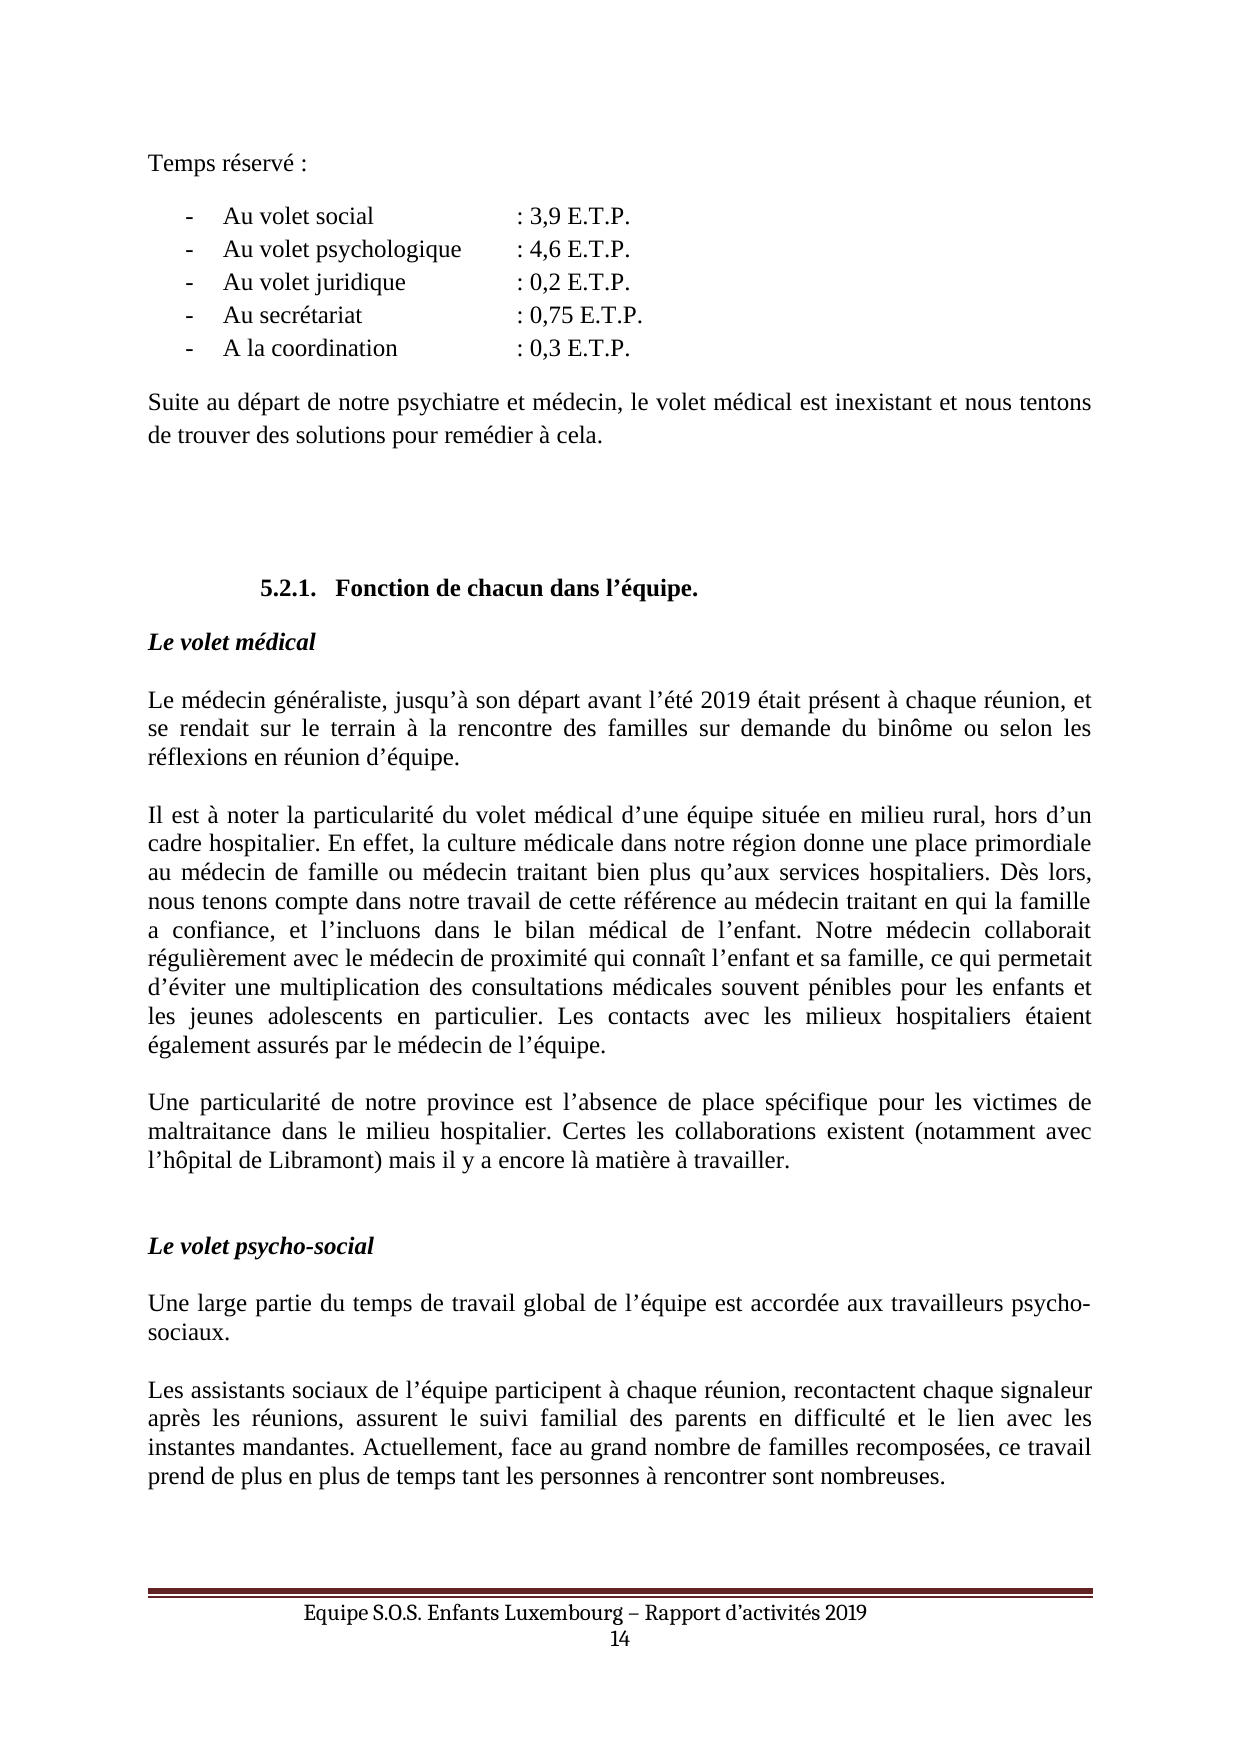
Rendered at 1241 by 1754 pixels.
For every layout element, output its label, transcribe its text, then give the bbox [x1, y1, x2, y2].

text Le volet psycho-social [148, 1231, 1093, 1260]
text Les assistants sociaux de l’équipe participent à chaque réunion, recontactent chaque signaleur après les réunions, assurent le suivi familial des parents en difficulté et le lien avec les instantes mandantes. Actuellement, face au grand nombre de familles recomposées, ce travail prend de plus en plus de temps tant les personnes à rencontrer sont nombreuses. [148, 1375, 1093, 1490]
list A la coordination : 0,3 E.T.P. [185, 333, 1093, 362]
text Il est à noter la particularité du volet médical d’une équipe située en milieu rural, hors d’un cadre hospitalier. En effet, la culture médicale dans notre région donne une place primordiale au médecin de famille ou médecin traitant bien plus qu’aux services hospitaliers. Dès lors, nous tenons compte dans notre travail de cette référence au médecin traitant en qui la famille a confiance, et l’incluons dans le bilan médical de l’enfant. Notre médecin collaborait régulièrement avec le médecin de proximité qui connaît l’enfant et sa famille, ce qui permetait d’éviter une multiplication des consultations médicales souvent pénibles pour les enfants et les jeunes adolescents en particulier. Les contacts avec les milieux hospitaliers étaient également assurés par le médecin de l’équipe. [148, 800, 1093, 1058]
list Au volet psychologique : 4,6 E.T.P. [185, 234, 1093, 263]
text Suite au départ de notre psychiatre et médecin, le volet médical est inexistant et nous tentons de trouver des solutions pour remédier à cela. [148, 387, 1093, 449]
list Au volet social : 3,9 E.T.P. [185, 201, 1093, 230]
list Au volet juridique : 0,2 E.T.P. [185, 267, 1093, 296]
text Le médecin généraliste, jusqu’à son départ avant l’été 2019 était présent à chaque réunion, et se rendait sur le terrain à la rencontre des familles sur demande du binôme ou selon les réflexions en réunion d’équipe. [148, 685, 1093, 771]
list Au secrétariat : 0,75 E.T.P. [185, 301, 1093, 329]
text Une large partie du temps de travail global de l’équipe est accordée aux travailleurs psycho-sociaux. [148, 1288, 1093, 1346]
text Une particularité de notre province est l’absence de place spécifique pour les victimes de maltraitance dans le milieu hospitalier. Certes les collaborations existent (notamment avec l’hôpital de Libramont) mais il y a encore là matière à travailler. [148, 1087, 1093, 1173]
text Le volet médical [148, 627, 1093, 656]
text Temps réservé : [148, 148, 1093, 176]
list Fonction de chacun dans l’équipe. [260, 573, 1093, 602]
